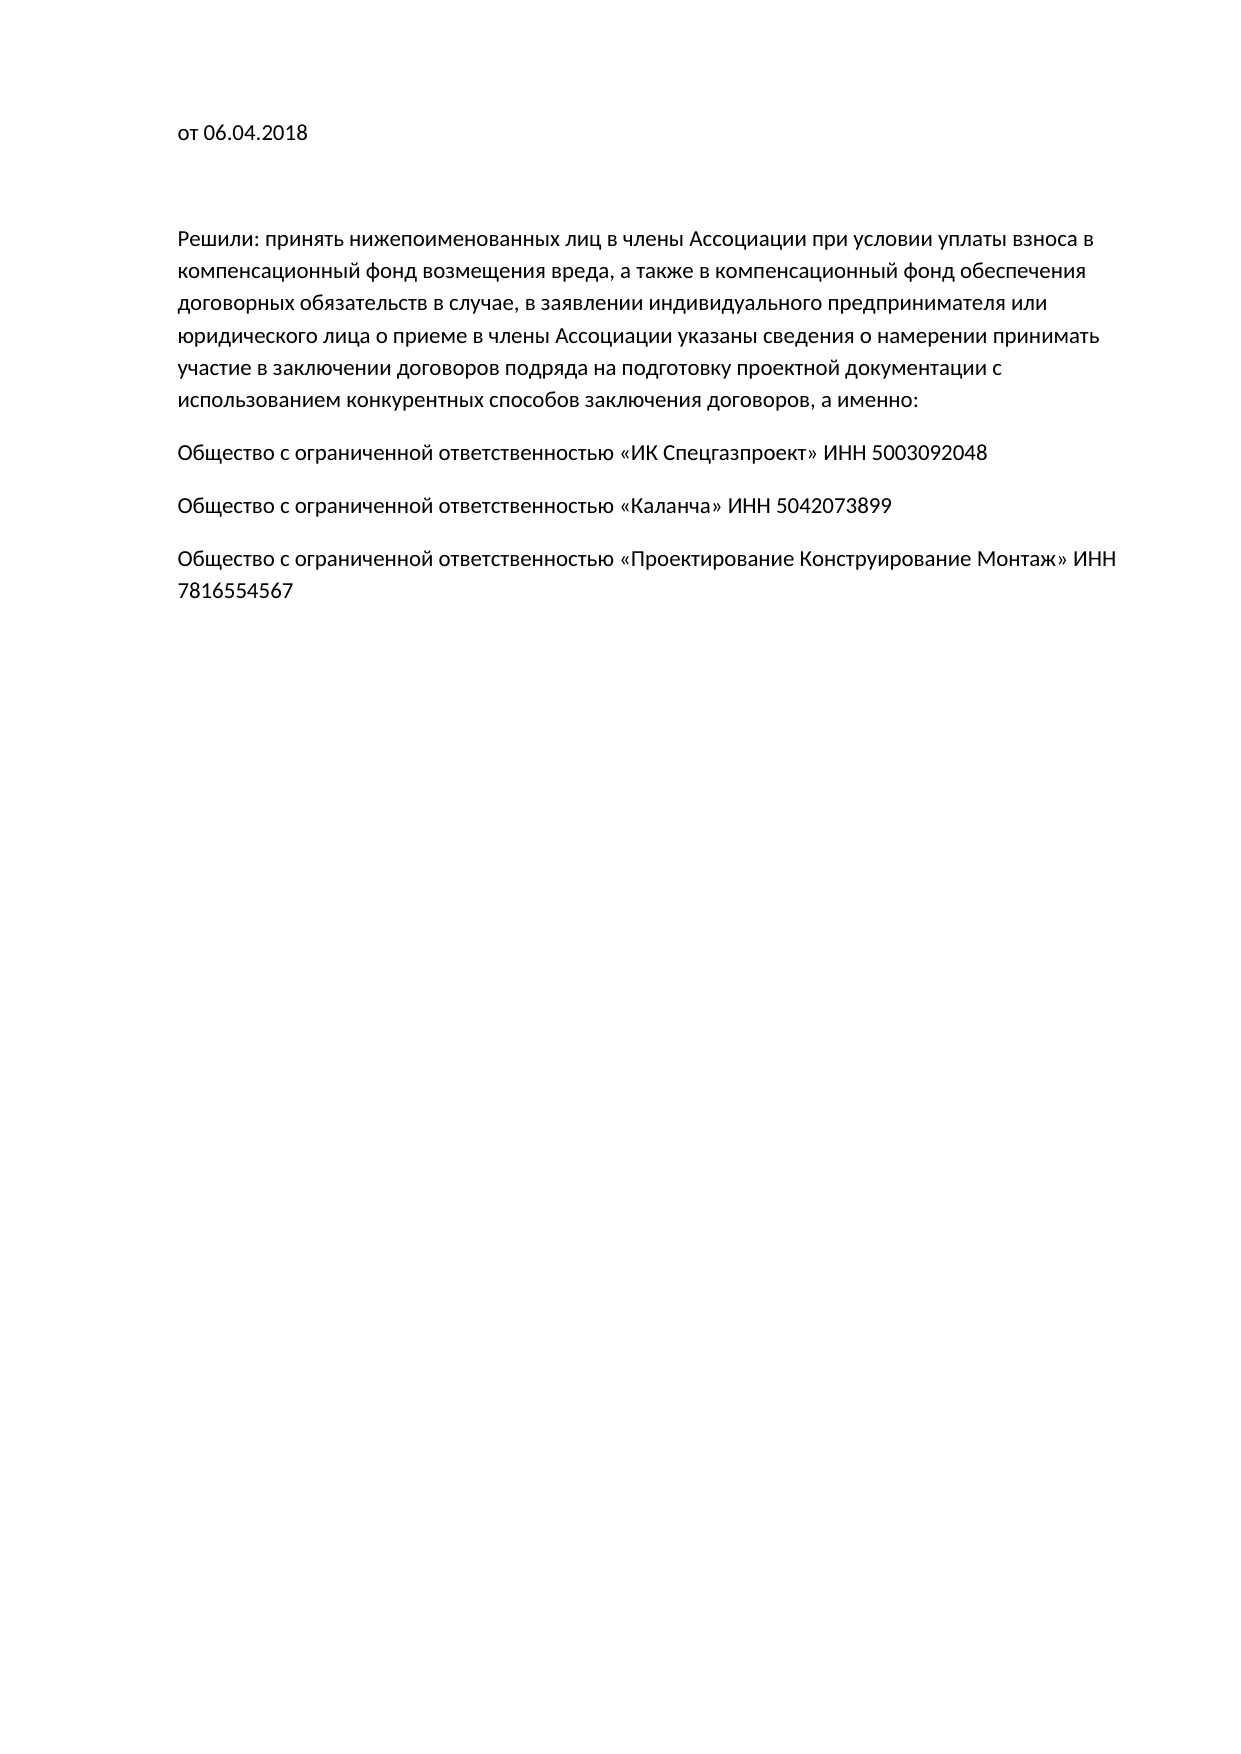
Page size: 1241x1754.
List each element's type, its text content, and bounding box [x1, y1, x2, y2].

text Общество с ограниченной ответственностью «Проектирование Конструирование Монтаж» ИНН 7816554567 [177, 544, 1152, 604]
text Решили: принять нижепоименованных лиц в члены Ассоциации при условии уплаты взноса в компенсационный фонд возмещения вреда, а также в компенсационный фонд обеспечения договорных обязательств в случае, в заявлении индивидуального предпринимателя или юридического лица о приеме в члены Ассоциации указаны сведения о намерении принимать участие в заключении договоров подряда на подготовку проектной документации с использованием конкурентных способов заключения договоров, а именно: [177, 224, 1152, 413]
text от 06.04.2018 [177, 118, 1152, 146]
text Общество с ограниченной ответственностью «ИК Спецгазпроект» ИНН 5003092048 [177, 438, 1152, 466]
text Общество с ограниченной ответственностью «Каланча» ИНН 5042073899 [177, 491, 1152, 519]
